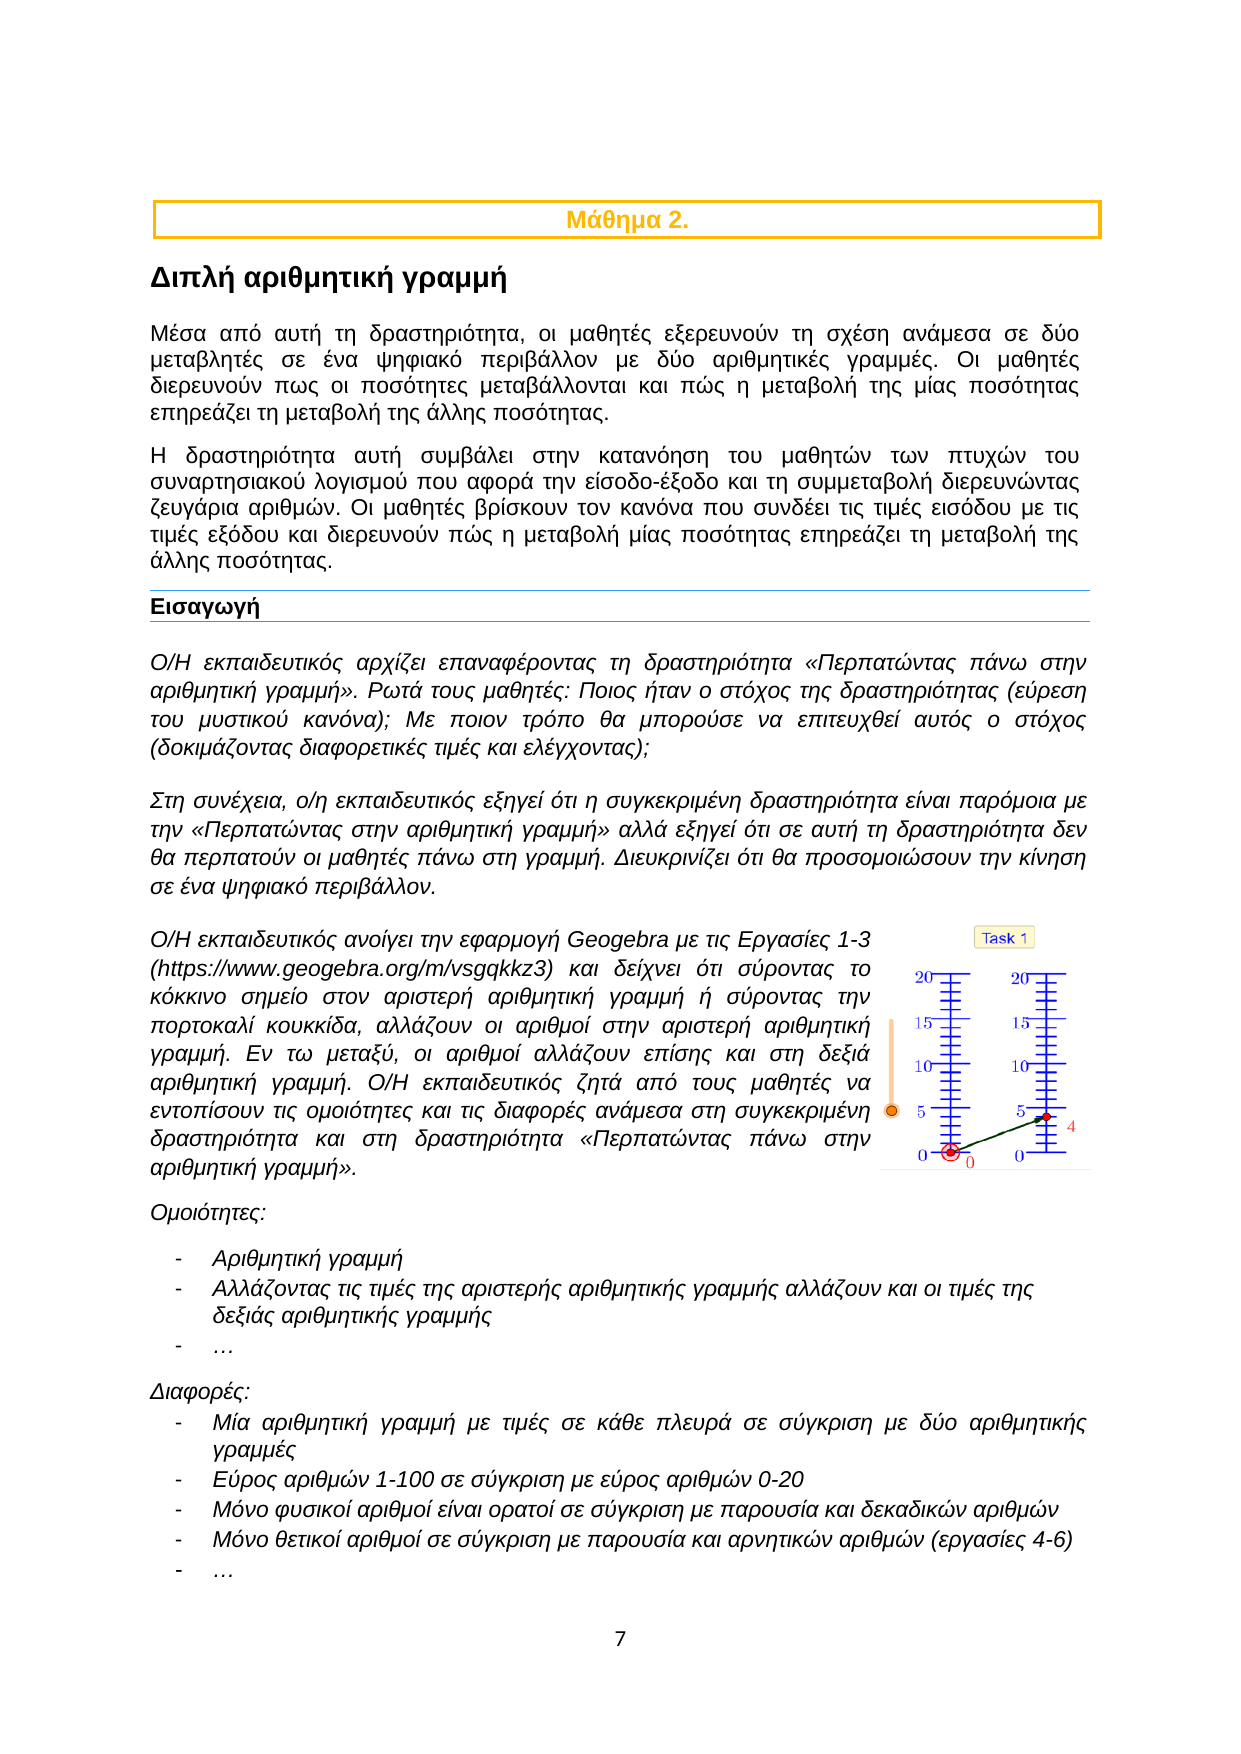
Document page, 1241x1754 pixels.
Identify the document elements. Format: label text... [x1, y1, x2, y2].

text Ο/Η εκπαιδευτικός αρχίζει επαναφέροντας τη δραστηριότητα «Περπατώντας πάνω στην αριθμητική γραμμή». Ρωτά τους μαθητές: Ποιος ήταν ο στόχος της δραστηριότητας (εύρεση του μυστικού κανόνα); Με ποιον τρόπο θα μπορούσε να επιτευχθεί αυτός ο στόχος (δοκιμάζοντας διαφορετικές τιμές και ελέγχοντας); [150, 649, 1090, 760]
picture [879, 915, 1092, 1170]
text - … [175, 1556, 1090, 1582]
text Η δραστηριότητα αυτή συμβάλει στην κατανόηση του μαθητών των πτυχών του συναρτησιακού λογισμού που αφορά την είσοδο-έξοδο και τη συμμεταβολή διερευνώντας ζευγάρια αριθμών. Οι μαθητές βρίσκουν τον κανόνα που συνδέει τις τιμές εισόδου με τις τιμές εξόδου και διερευνούν πώς η μεταβολή μίας ποσότητας επηρεάζει τη μεταβολή της άλλης ποσότητας. [150, 442, 1080, 573]
list Εύρος αριθμών 1-100 σε σύγκριση με εύρος αριθμών 0-20 [175, 1465, 1090, 1493]
text Μέσα από αυτή τη δραστηριότητα, οι μαθητές εξερευνούν τη σχέση ανάμεσα σε δύο μεταβλητές σε ένα ψηφιακό περιβάλλον με δύο αριθμητικές γραμμές. Οι μαθητές διερευνούν πως οι ποσότητες μεταβάλλονται και πώς η μεταβολή της μίας ποσότητας επηρεάζει τη μεταβολή της άλλης ποσότητας. [150, 319, 1080, 425]
list Μάθημα 2. [156, 203, 1098, 236]
text Διαφορές: [150, 1378, 1090, 1404]
text Ομοιότητες: [150, 1199, 1090, 1225]
text Στη συνέχεια, ο/η εκπαιδευτικός εξηγεί ότι η συγκεκριμένη δραστηριότητα είναι παρόμοια με την «Περπατώντας στην αριθμητική γραμμή» αλλά εξηγεί ότι σε αυτή τη δραστηριότητα δεν θα περπατούν οι μαθητές πάνω στη γραμμή. Διευκρινίζει ότι θα προσομοιώσουν την κίνηση σε ένα ψηφιακό περιβάλλον. [150, 787, 1090, 899]
text Εισαγωγή [150, 591, 1090, 621]
list Αλλάζοντας τις τιμές της αριστερής αριθμητικής γραμμής αλλάζουν και οι τιμές της δεξιάς αριθμητικής γραμμής [175, 1274, 1090, 1329]
list Μόνο θετικοί αριθμοί σε σύγκριση με παρουσία και αρνητικών αριθμών (εργασίες 4-6) [175, 1526, 1090, 1554]
list Μία αριθμητική γραμμή με τιμές σε κάθε πλευρά σε σύγκριση με δύο αριθμητικής γραμμές [175, 1408, 1090, 1463]
list Αριθμητική γραμμή [175, 1244, 1090, 1272]
text Ο/Η εκπαιδευτικός ανοίγει την εφαρμογή Geogebra με τις Εργασίες 1-3 (https://www.geogebra.org/m/vsgqkkz3) και δείχνει ότι σύροντας το κόκκινο σημείο στον αριστερή αριθμητική γραμμή ή σύροντας την πορτοκαλί κουκκίδα, αλλάζουν οι αριθμοί στην αριστερή αριθμητική γραμμή. Εν τω μεταξύ, οι αριθμοί αλλάζουν επίσης και στη δεξιά αριθμητική γραμμή. Ο/Η εκπαιδευτικός ζητά από τους μαθητές να εντοπίσουν τις ομοιότητες και τις διαφορές ανάμεσα στη συγκεκριμένη δραστηριότητα και στη δραστηριότητα «Περπατώντας πάνω στην αριθμητική γραμμή». [150, 926, 873, 1180]
list Μόνο φυσικοί αριθμοί είναι ορατοί σε σύγκριση με παρουσία και δεκαδικών αριθμών [175, 1495, 1090, 1523]
list … [175, 1331, 1090, 1359]
text Διπλή αριθμητική γραμμή [150, 260, 1090, 293]
